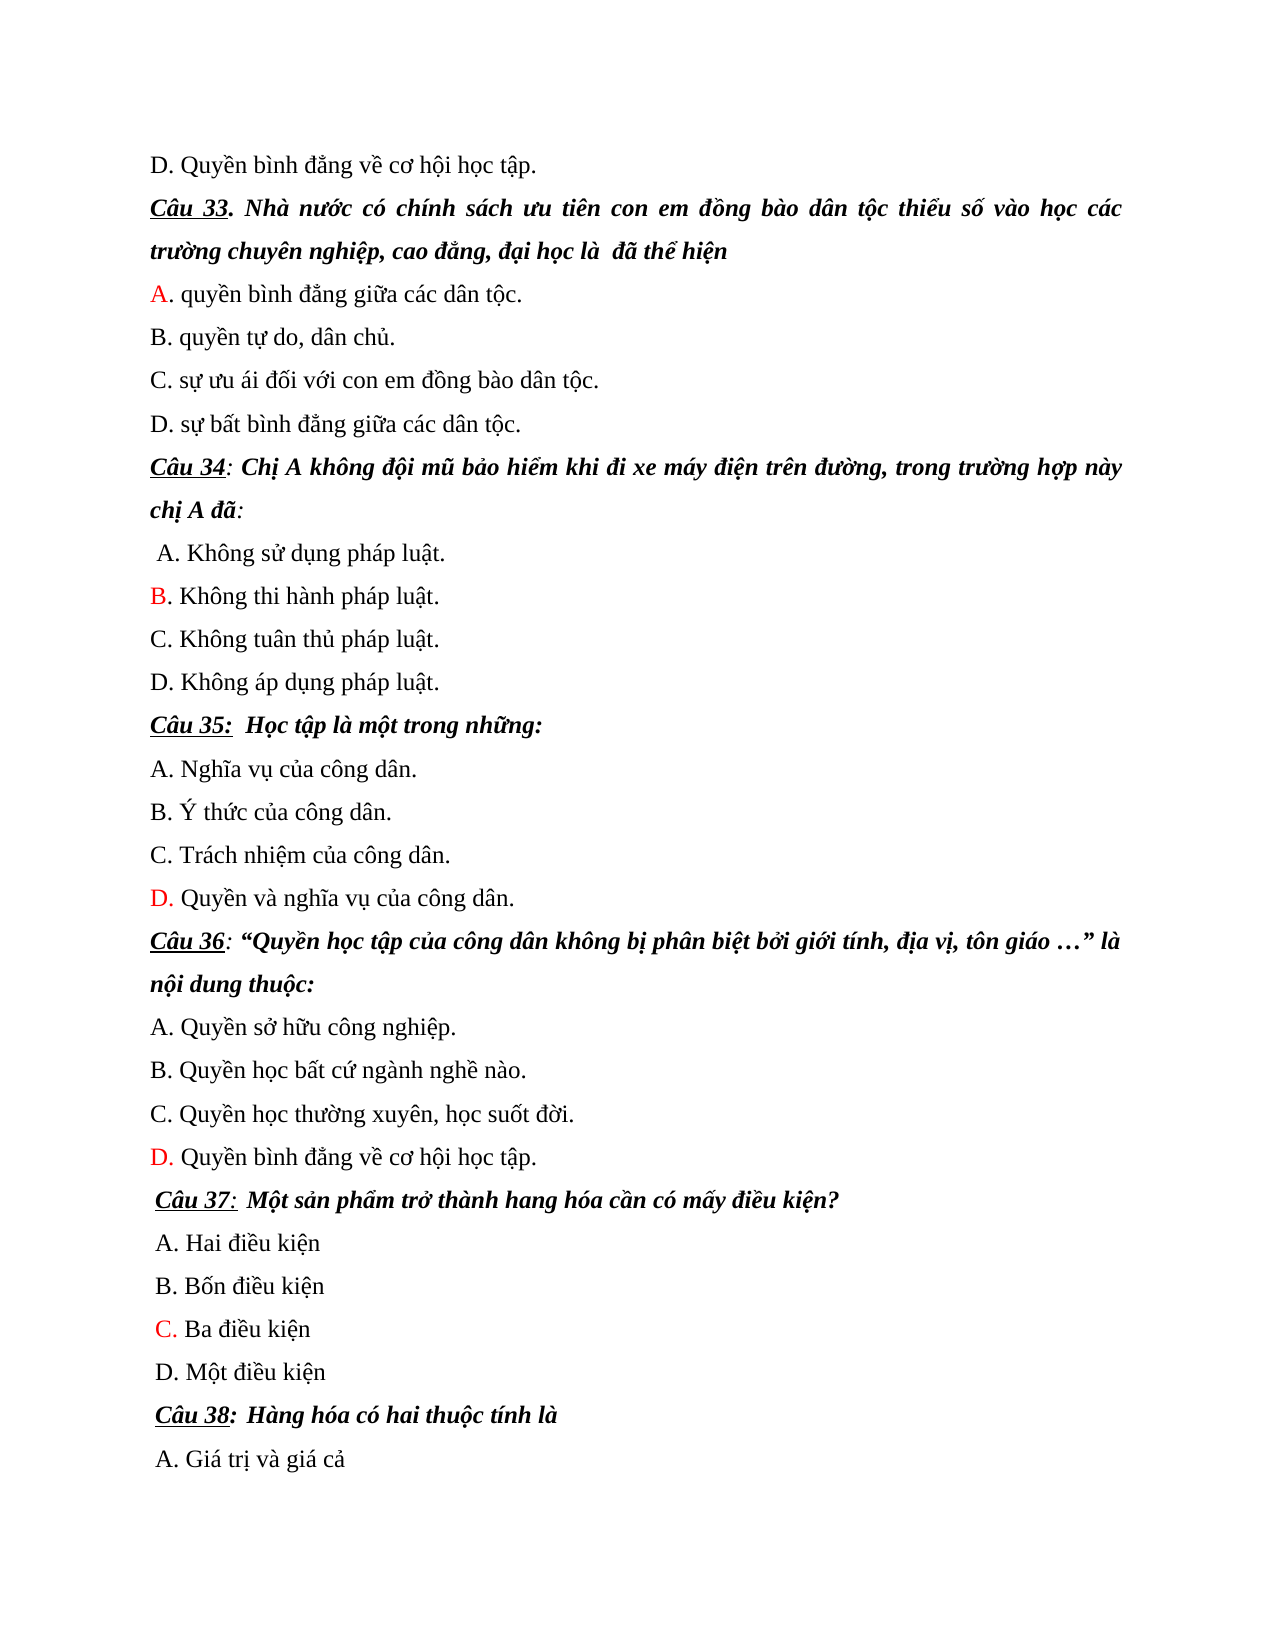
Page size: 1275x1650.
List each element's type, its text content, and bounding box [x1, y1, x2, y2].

text Câu 35: Học tập là một trong những: [150, 711, 1125, 739]
text C. Quyền học thường xuyên, học suốt đời. [150, 1099, 1125, 1127]
text Câu 36: “Quyền học tập của công dân không bị phân biệt bởi giới tính, địa vị, tôn giáo …” là nội dung thuộc: [150, 926, 1125, 998]
text A. Nghĩa vụ của công dân. [150, 754, 1125, 782]
text A. quyền bình đẳng giữa các dân tộc. [150, 279, 1125, 308]
text D. Một điều kiện [155, 1357, 1120, 1386]
text A. Quyền sở hữu công nghiệp. [150, 1012, 1125, 1041]
text C. sự ưu ái đối với con em đồng bào dân tộc. [150, 366, 1125, 394]
text D. Quyền và nghĩa vụ của công dân. [150, 883, 1125, 912]
text Câu 34: Chị A không đội mũ bảo hiểm khi đi xe máy điện trên đường, trong trường hợp này chị A đã: [150, 452, 1125, 524]
text D. Không áp dụng pháp luật. [150, 667, 1125, 696]
text A. Không sử dụng pháp luật. [150, 538, 1125, 567]
text B. Không thi hành pháp luật. [150, 581, 1125, 610]
text B. Bốn điều kiện [155, 1271, 1120, 1300]
text Câu 38: Hàng hóa có hai thuộc tính là [155, 1401, 1120, 1429]
text A. Hai điều kiện [155, 1228, 1120, 1257]
text C. Trách nhiệm của công dân. [150, 840, 1125, 869]
text A. Giá trị và giá cả [155, 1444, 1120, 1472]
text C. Không tuân thủ pháp luật. [150, 624, 1125, 653]
text B. quyền tự do, dân chủ. [150, 322, 1125, 351]
text D. sự bất bình đẳng giữa các dân tộc. [150, 409, 1125, 437]
text B. Ý thức của công dân. [150, 797, 1125, 826]
text B. Quyền học bất cứ ngành nghề nào. [150, 1056, 1125, 1084]
text D. Quyền bình đẳng về cơ hội học tập. [150, 150, 1125, 179]
text Câu 33. Nhà nước có chính sách ưu tiên con em đồng bào dân tộc thiểu số vào học các trường chuyên nghiệp, cao đẳng, đại học là đã thể hiện [150, 193, 1125, 265]
text C. Ba điều kiện [155, 1314, 1120, 1343]
text D. Quyền bình đẳng về cơ hội học tập. [150, 1142, 1125, 1171]
text Câu 37: Một sản phẩm trở thành hang hóa cần có mấy điều kiện? [155, 1185, 1120, 1214]
